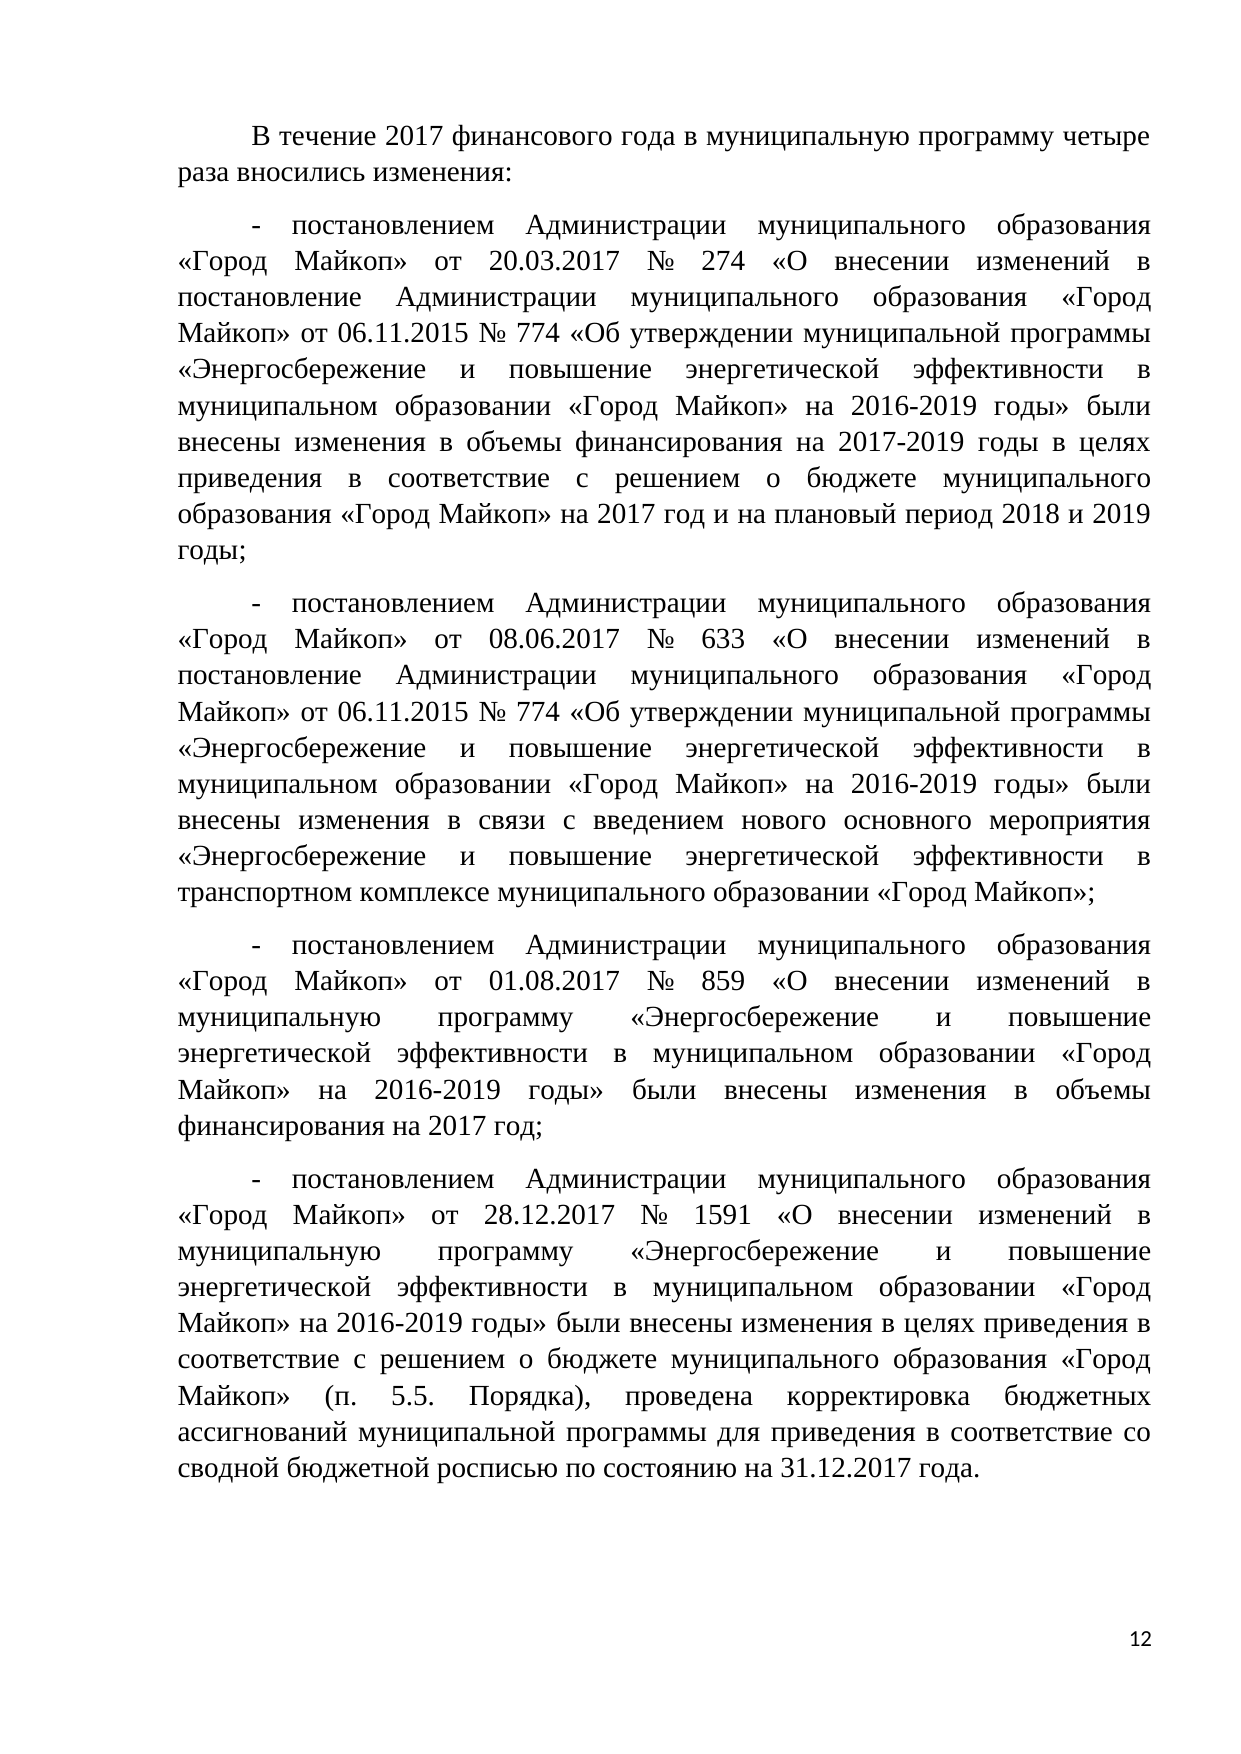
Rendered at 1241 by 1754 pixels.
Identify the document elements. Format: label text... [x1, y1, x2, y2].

text - постановлением Администрации муниципального образования «Город Майкоп» от 20.03.2017 № 274 «О внесении изменений в постановление Администрации муниципального образования «Город Майкоп» от 06.11.2015 № 774 «Об утверждении муниципальной программы «Энергосбережение и повышение энергетической эффективности в муниципальном образовании «Город Майкоп» на 2016-2019 годы» были внесены изменения в объемы финансирования на 2017-2019 годы в целях приведения в соответствие с решением о бюджете муниципального образования «Город Майкоп» на 2017 год и на плановый период 2018 и 2019 годы; [177, 207, 1152, 566]
text - постановлением Администрации муниципального образования «Город Майкоп» от 01.08.2017 № 859 «О внесении изменений в муниципальную программу «Энергосбережение и повышение энергетической эффективности в муниципальном образовании «Город Майкоп» на 2016-2019 годы» были внесены изменения в объемы финансирования на 2017 год; [177, 927, 1152, 1141]
text В течение 2017 финансового года в муниципальную программу четыре раза вносились изменения: [177, 118, 1152, 188]
text - постановлением Администрации муниципального образования «Город Майкоп» от 28.12.2017 № 1591 «О внесении изменений в муниципальную программу «Энергосбережение и повышение энергетической эффективности в муниципальном образовании «Город Майкоп» на 2016-2019 годы» были внесены изменения в целях приведения в соответствие с решением о бюджете муниципального образования «Город Майкоп» (п. 5.5. Порядка), проведена корректировка бюджетных ассигнований муниципальной программы для приведения в соответствие со сводной бюджетной росписью по состоянию на 31.12.2017 года. [177, 1161, 1152, 1483]
text - постановлением Администрации муниципального образования «Город Майкоп» от 08.06.2017 № 633 «О внесении изменений в постановление Администрации муниципального образования «Город Майкоп» от 06.11.2015 № 774 «Об утверждении муниципальной программы «Энергосбережение и повышение энергетической эффективности в муниципальном образовании «Город Майкоп» на 2016-2019 годы» были внесены изменения в связи с введением нового основного мероприятия «Энергосбережение и повышение энергетической эффективности в транспортном комплексе муниципального образовании «Город Майкоп»; [177, 585, 1152, 908]
